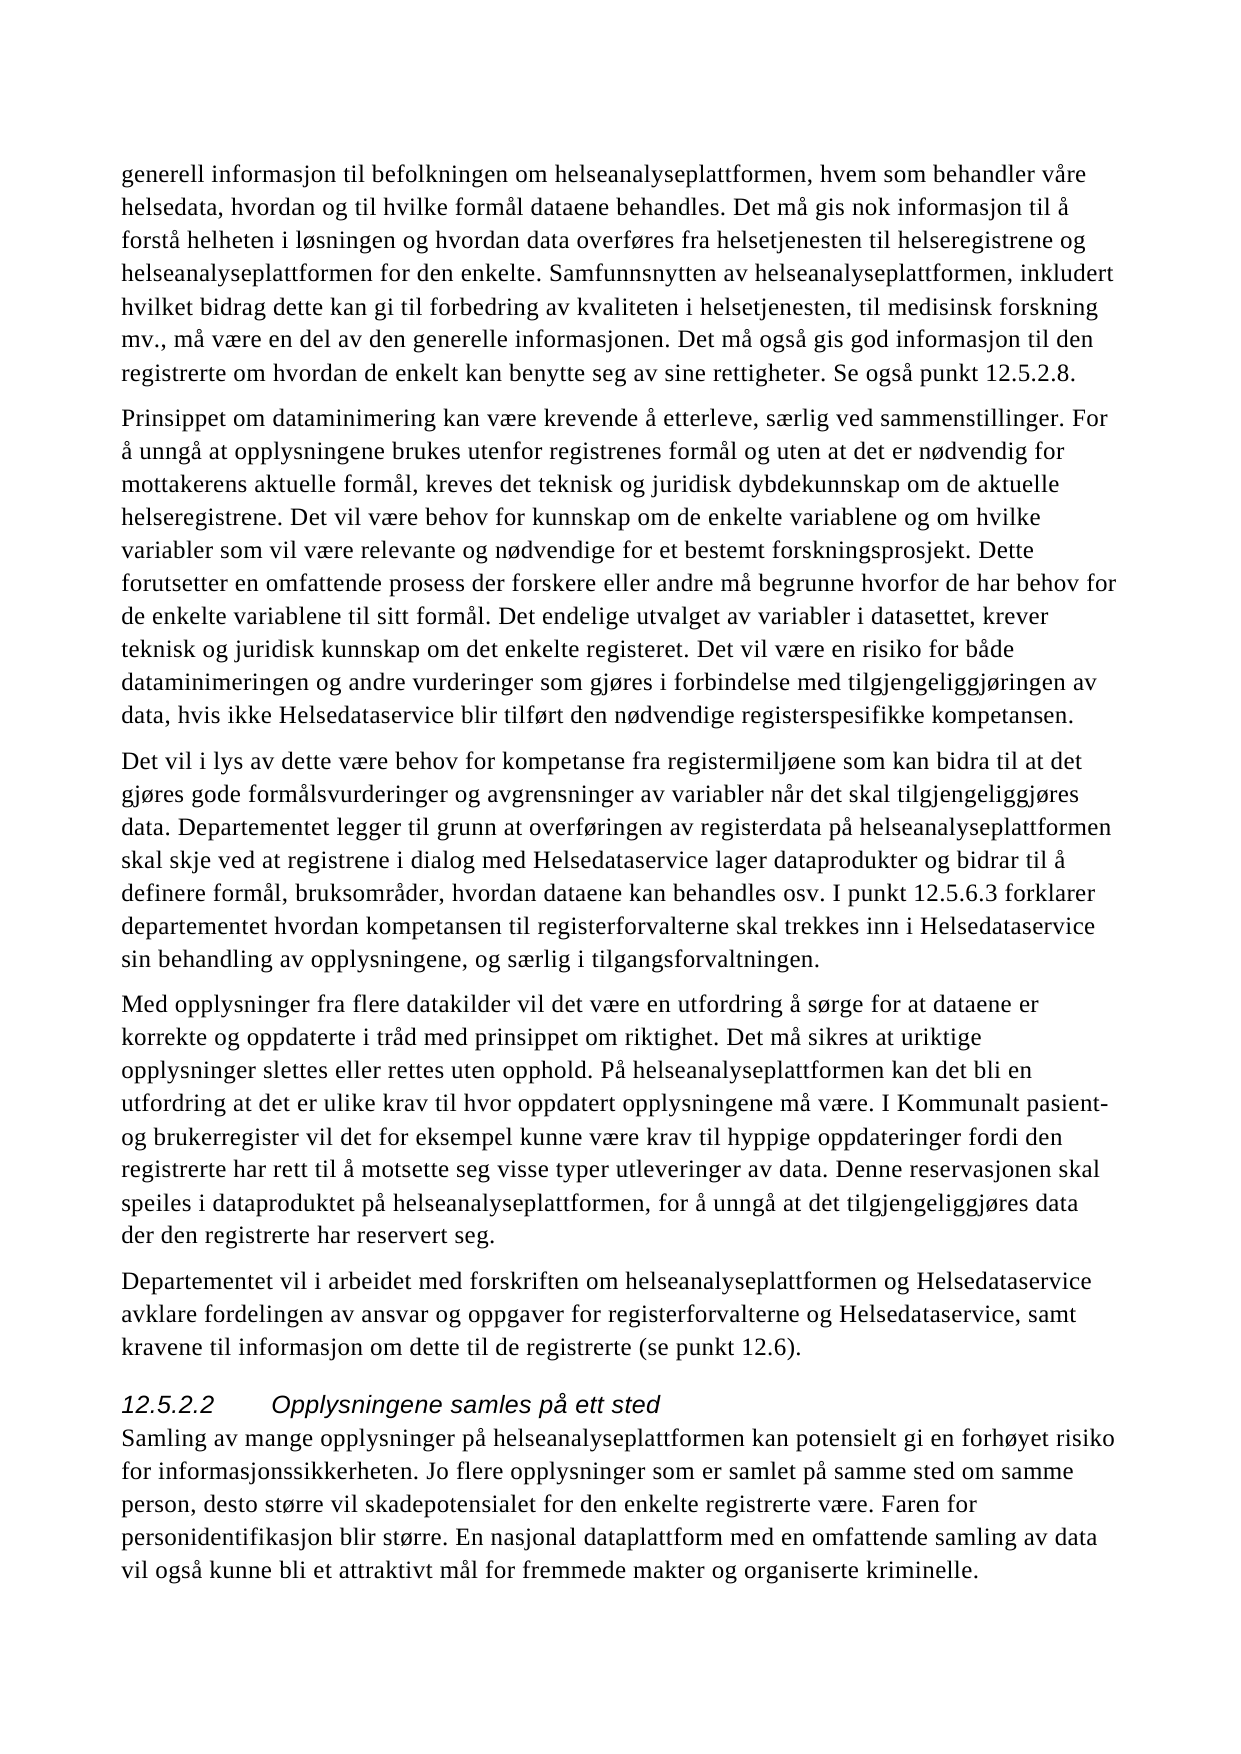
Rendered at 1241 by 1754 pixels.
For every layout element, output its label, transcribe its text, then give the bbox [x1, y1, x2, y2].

text Departementet vil i arbeidet med forskriften om helseanalyseplattformen og Helsedataservice avklare fordelingen av ansvar og oppgaver for registerforvalterne og Helsedataservice, samt kravene til informasjon om dette til de registrerte (se punkt 12.6). [121, 1266, 1119, 1361]
text Prinsippet om dataminimering kan være krevende å etterleve, særlig ved sammenstillinger. For å unngå at opplysningene brukes utenfor registrenes formål og uten at det er nødvendig for mottakerens aktuelle formål, kreves det teknisk og juridisk dybdekunnskap om de aktuelle helseregistrene. Det vil være behov for kunnskap om de enkelte variablene og om hvilke variabler som vil være relevante og nødvendige for et bestemt forskningsprosjekt. Dette forutsetter en omfattende prosess der forskere eller andre må begrunne hvorfor de har behov for de enkelte variablene til sitt formål. Det endelige utvalget av variabler i datasettet, krever teknisk og juridisk kunnskap om det enkelte registeret. Det vil være en risiko for både dataminimeringen og andre vurderinger som gjøres i forbindelse med tilgjengeliggjøringen av data, hvis ikke Helsedataservice blir tilført den nødvendige registerspesifikke kompetansen. [121, 403, 1119, 729]
subtitle Opplysningene samles på ett sted [121, 1390, 1119, 1419]
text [121, 159, 1119, 386]
text Samling av mange opplysninger på helseanalyseplattformen kan potensielt gi en forhøyet risiko for informasjonssikkerheten. Jo flere opplysninger som er samlet på samme sted om samme person, desto større vil skadepotensialet for den enkelte registrerte være. Faren for personidentifikasjon blir større. En nasjonal dataplattform med en omfattende samling av data vil også kunne bli et attraktivt mål for fremmede makter og organiserte kriminelle. [121, 1423, 1119, 1584]
text Det vil i lys av dette være behov for kompetanse fra registermiljøene som kan bidra til at det gjøres gode formålsvurderinger og avgrensninger av variabler når det skal tilgjengeliggjøres data. Departementet legger til grunn at overføringen av registerdata på helseanalyseplattformen skal skje ved at registrene i dialog med Helsedataservice lager dataprodukter og bidrar til å definere formål, bruksområder, hvordan dataene kan behandles osv. I punkt 12.5.6.3 forklarer departementet hvordan kompetansen til registerforvalterne skal trekkes inn i Helsedataservice sin behandling av opplysningene, og særlig i tilgangsforvaltningen. [121, 746, 1119, 973]
text Med opplysninger fra flere datakilder vil det være en utfordring å sørge for at dataene er korrekte og oppdaterte i tråd med prinsippet om riktighet. Det må sikres at uriktige opplysninger slettes eller rettes uten opphold. På helseanalyseplattformen kan det bli en utfordring at det er ulike krav til hvor oppdatert opplysningene må være. I Kommunalt pasient- og brukerregister vil det for eksempel kunne være krav til hyppige oppdateringer fordi den registrerte har rett til å motsette seg visse typer utleveringer av data. Denne reservasjonen skal speiles i dataproduktet på helseanalyseplattformen, for å unngå at det tilgjengeliggjøres data der den registrerte har reservert seg. [121, 989, 1119, 1249]
